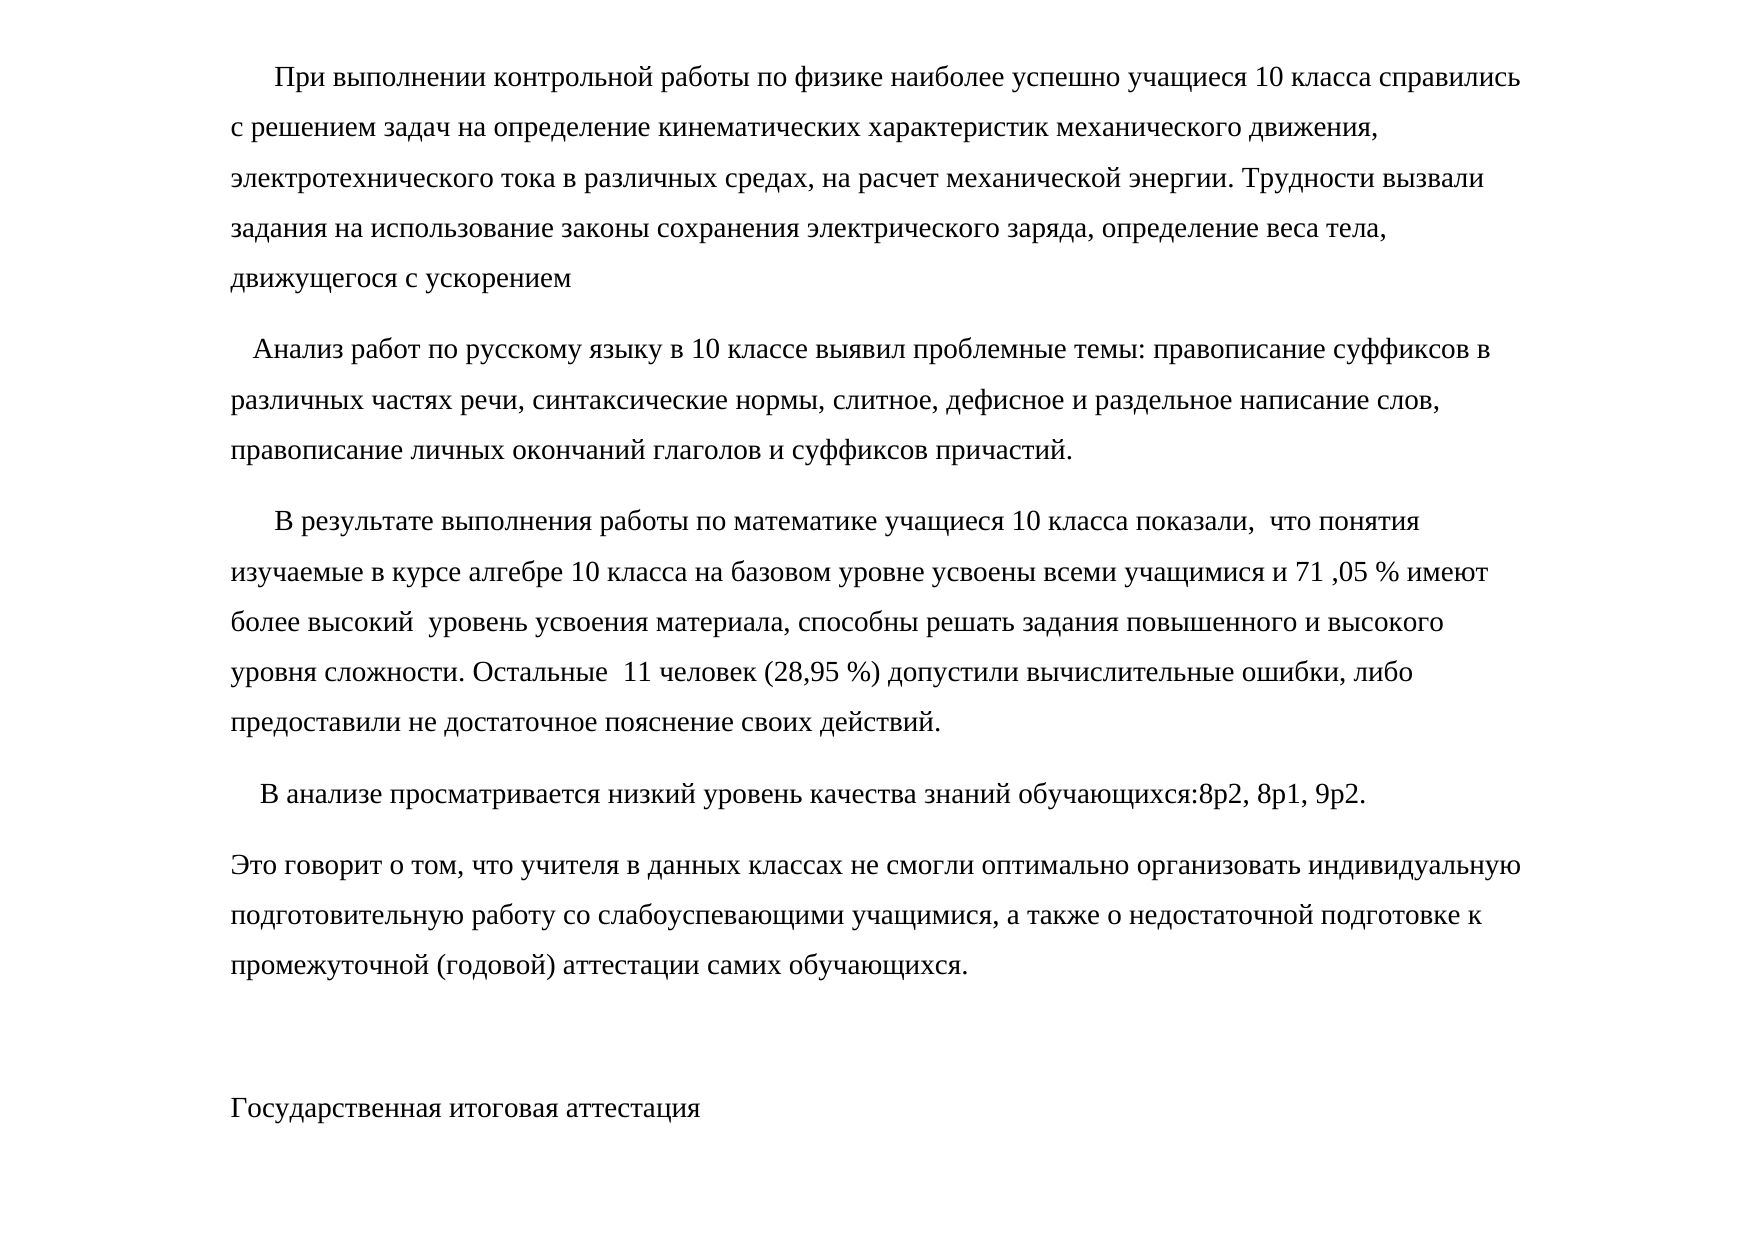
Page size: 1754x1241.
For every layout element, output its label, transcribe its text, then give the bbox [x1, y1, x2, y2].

text При выполнении контрольной работы по физике наиболее успешно учащиеся 10 класса справились с решением задач на определение кинематических характеристик механического движения, электротехнического тока в различных средах, на расчет механической энергии. Трудности вызвали задания на использование законы сохранения электрического заряда, определение веса тела, движущегося с ускорением [230, 59, 1529, 294]
text Анализ работ по русскому языку в 10 классе выявил проблемные темы: правописание суффиксов в различных частях речи, синтаксические нормы, слитное, дефисное и раздельное написание слов, правописание личных окончаний глаголов и суффиксов причастий. [230, 332, 1529, 466]
text В анализе просматривается низкий уровень качества знаний обучающихся:8р2, 8р1, 9р2. [230, 776, 1529, 809]
text Это говорит о том, что учителя в данных классах не смогли оптимально организовать индивидуальную подготовительную работу со слабоуспевающими учащимися, а также о недостаточной подготовке к промежуточной (годовой) аттестации самих обучающихся. [230, 847, 1529, 981]
text В результате выполнения работы по математике учащиеся 10 класса показали, что понятия изучаемые в курсе алгебре 10 класса на базовом уровне усвоены всеми учащимися и 71 ,05 % имеют более высокий уровень усвоения материала, способны решать задания повышенного и высокого уровня сложности. Остальные 11 человек (28,95 %) допустили вычислительные ошибки, либо предоставили не достаточное пояснение своих действий. [230, 503, 1529, 738]
text Государственная итоговая аттестация [230, 1090, 1529, 1123]
